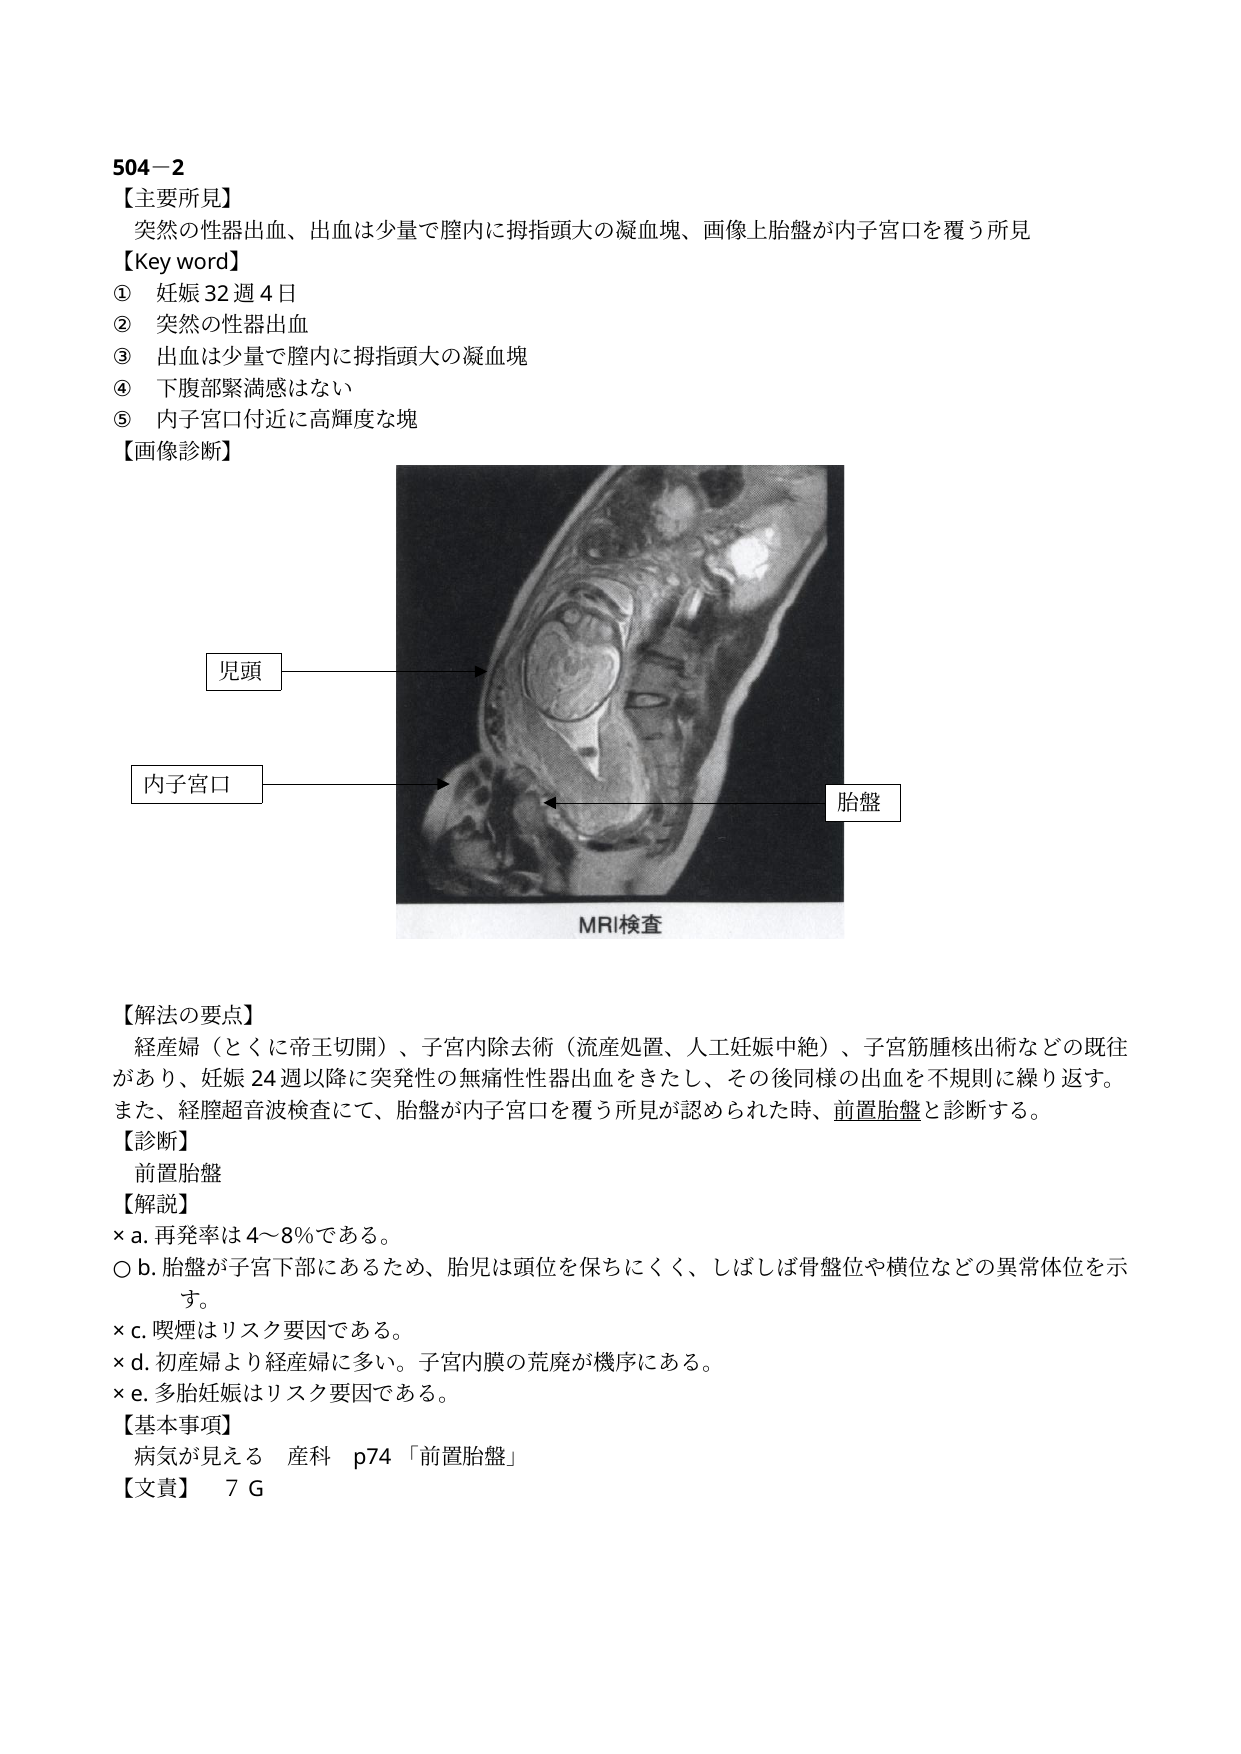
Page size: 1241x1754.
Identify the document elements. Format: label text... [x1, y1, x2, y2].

text 経産婦（とくに帝王切開）、子宮内除去術（流産処置、人工妊娠中絶）、子宮筋腫核出術などの既往があり、妊娠24週以降に突発性の無痛性性器出血をきたし、その後同様の出血を不規則に繰り返す。また、経膣超音波検査にて、胎盤が内子宮口を覆う所見が認められた時、前置胎盤と診断する。 [112, 1030, 1128, 1124]
list 突然の性器出血 [112, 308, 1128, 339]
text 【Key word】 [112, 244, 1128, 276]
text 突然の性器出血、出血は少量で膣内に拇指頭大の凝血塊、画像上胎盤が内子宮口を覆う所見 [112, 213, 1128, 244]
text 【画像診断】 [112, 434, 1128, 465]
picture [396, 465, 845, 939]
text 前置胎盤 [112, 1156, 1128, 1187]
text 【解説】 [112, 1187, 1128, 1219]
text × d. 初産婦より経産婦に多い。子宮内膜の荒廃が機序にある。 [112, 1345, 1128, 1376]
list 出血は少量で膣内に拇指頭大の凝血塊 [112, 339, 1128, 371]
text 【解法の要点】 [112, 998, 1128, 1030]
text 【主要所見】 [112, 182, 1128, 213]
text 【文責】 ７G [112, 1471, 1128, 1502]
list 内子宮口付近に高輝度な塊 [112, 402, 1128, 434]
list 妊娠32週4日 [112, 276, 1128, 308]
text × a. 再発率は4～8％である。 [112, 1219, 1128, 1250]
text × e. 多胎妊娠はリスク要因である。 [112, 1376, 1128, 1408]
list 下腹部緊満感はない [112, 371, 1128, 402]
text 【診断】 [112, 1124, 1128, 1156]
text ○ b. 胎盤が子宮下部にあるため、胎児は頭位を保ちにくく、しばしば骨盤位や横位などの異常体位を示す。 [112, 1250, 1128, 1313]
text 504－2 [112, 150, 1128, 182]
text × c. 喫煙はリスク要因である。 [112, 1313, 1128, 1345]
text 病気が見える 産科 p74 「前置胎盤」 [112, 1439, 1128, 1471]
text 【基本事項】 [112, 1408, 1128, 1439]
